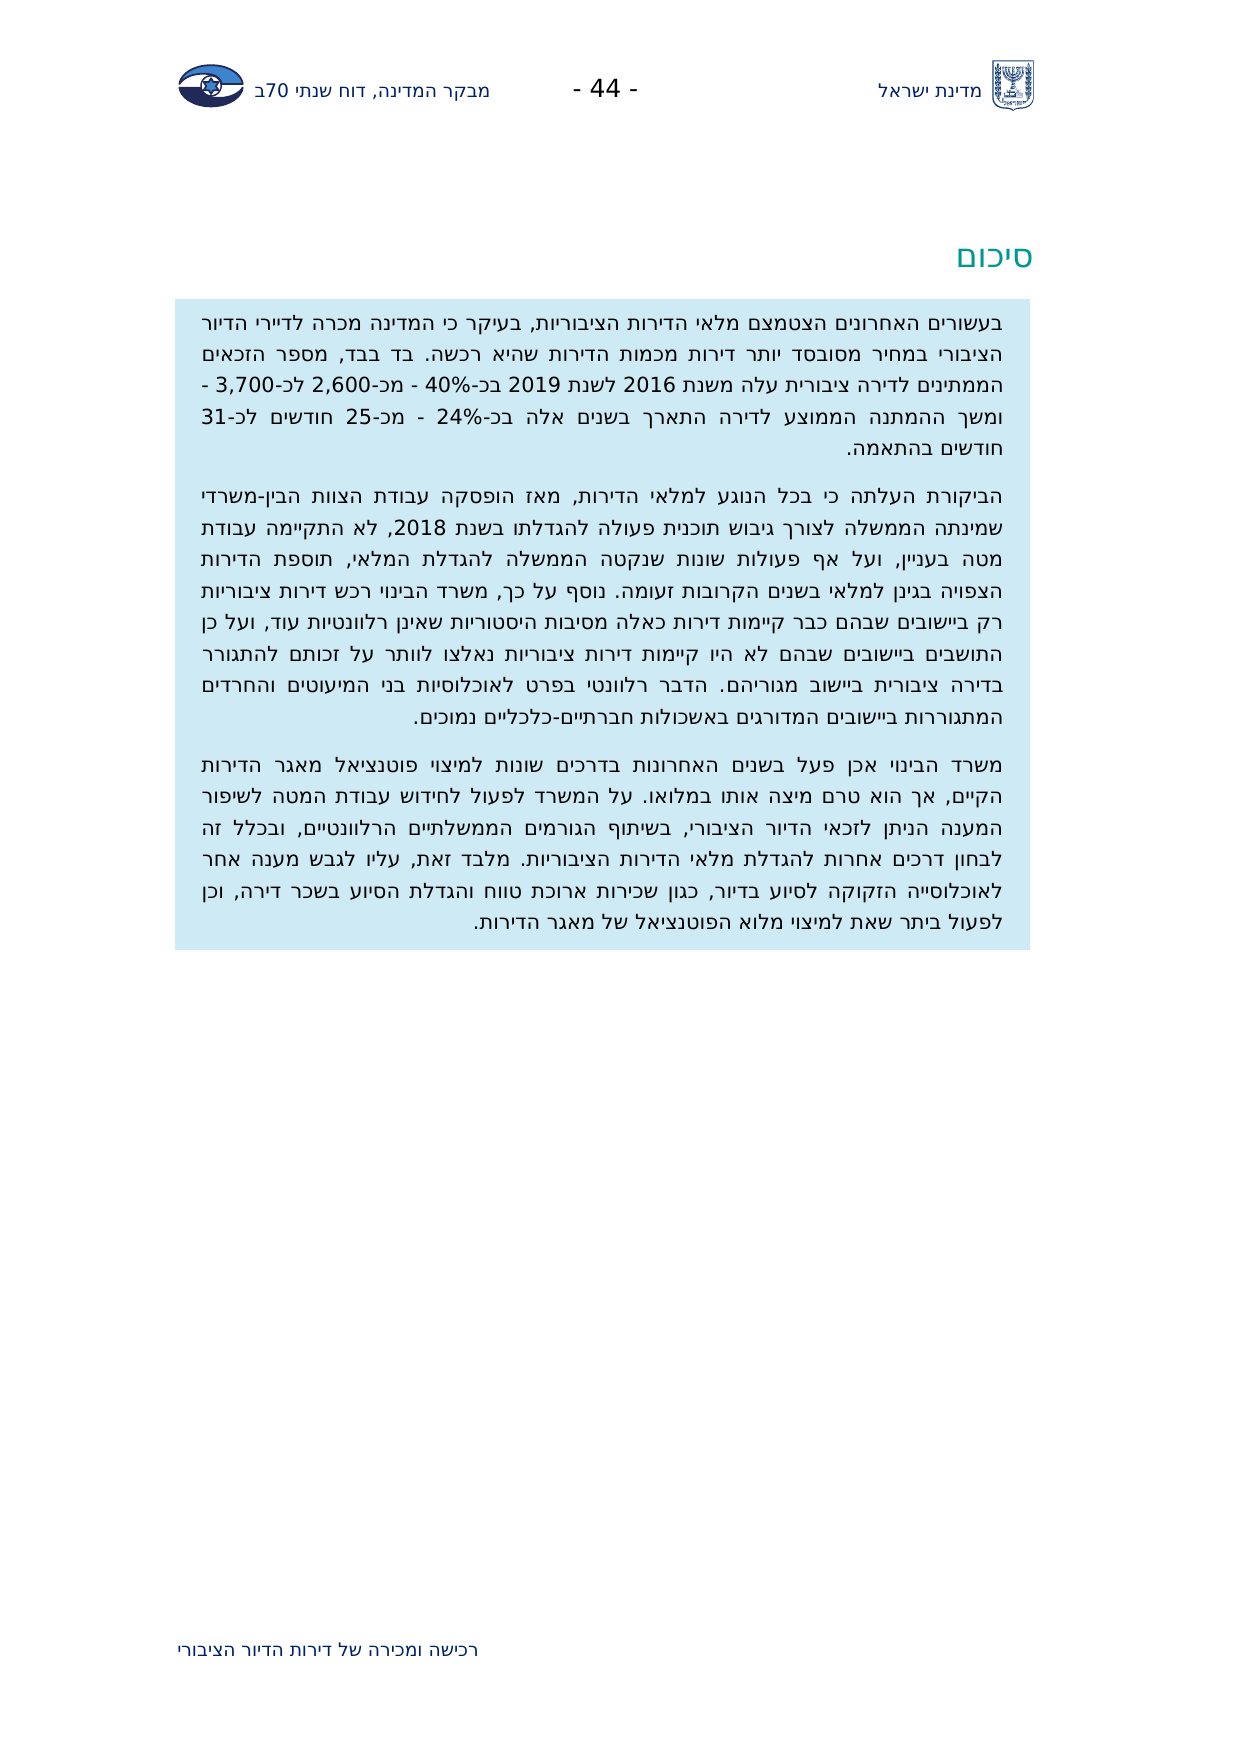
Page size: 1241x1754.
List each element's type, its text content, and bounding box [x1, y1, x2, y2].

text בעשורים האחרונים הצטמצם מלאי הדירות הציבוריות, בעיקר כי המדינה מכרה לדיירי הדיור הציבורי במחיר מסובסד יותר דירות מכמות הדירות שהיא רכשה. בד בבד, מספר הזכאים הממתינים לדירה ציבורית עלה משנת 2016 לשנת 2019 בכ-40% - מכ-2,600 לכ-3,700 - ומשך ההמתנה הממוצע לדירה התארך בשנים אלה בכ-24% - מכ-25 חודשים לכ-31 חודשים בהתאמה. [178, 302, 1027, 461]
text הביקורת העלתה כי בכל הנוגע למלאי הדירות, מאז הופסקה עבודת הצוות הבין-משרדי שמינתה הממשלה לצורך גיבוש תוכנית פעולה להגדלתו בשנת 2018, לא התקיימה עבודת מטה בעניין, ועל אף פעולות שונות שנקטה הממשלה להגדלת המלאי, תוספת הדירות הצפויה בגינן למלאי בשנים הקרובות זעומה. נוסף על כך, משרד הבינוי רכש דירות ציבוריות רק ביישובים שבהם כבר קיימות דירות כאלה מסיבות היסטוריות שאינן רלוונטיות עוד, ועל כן התושבים ביישובים שבהם לא היו קיימות דירות ציבוריות נאלצו לוותר על זכותם להתגורר בדירה ציבורית ביישוב מגוריהם. הדבר רלוונטי בפרט לאוכלוסיות בני המיעוטים והחרדים המתגוררות ביישובים המדורגים באשכולות חברתיים-כלכליים נמוכים. [178, 473, 1027, 729]
text משרד הבינוי אכן פעל בשנים האחרונות בדרכים שונות למיצוי פוטנציאל מאגר הדירות הקיים, אך הוא טרם מיצה אותו במלואו. על המשרד לפעול לחידוש עבודת המטה לשיפור המענה הניתן לזכאי הדיור הציבורי, בשיתוף הגורמים הממשלתיים הרלוונטיים, ובכלל זה לבחון דרכים אחרות להגדלת מלאי הדירות הציבוריות. מלבד זאת, עליו לגבש מענה אחר לאוכלוסייה הזקוקה לסיוע בדיור, כגון שכירות ארוכת טווח והגדלת הסיוע בשכר דירה, וכן לפעול ביתר שאת למיצוי מלוא הפוטנציאל של מאגר הדירות. [178, 741, 1027, 947]
text סיכום [177, 236, 1033, 275]
